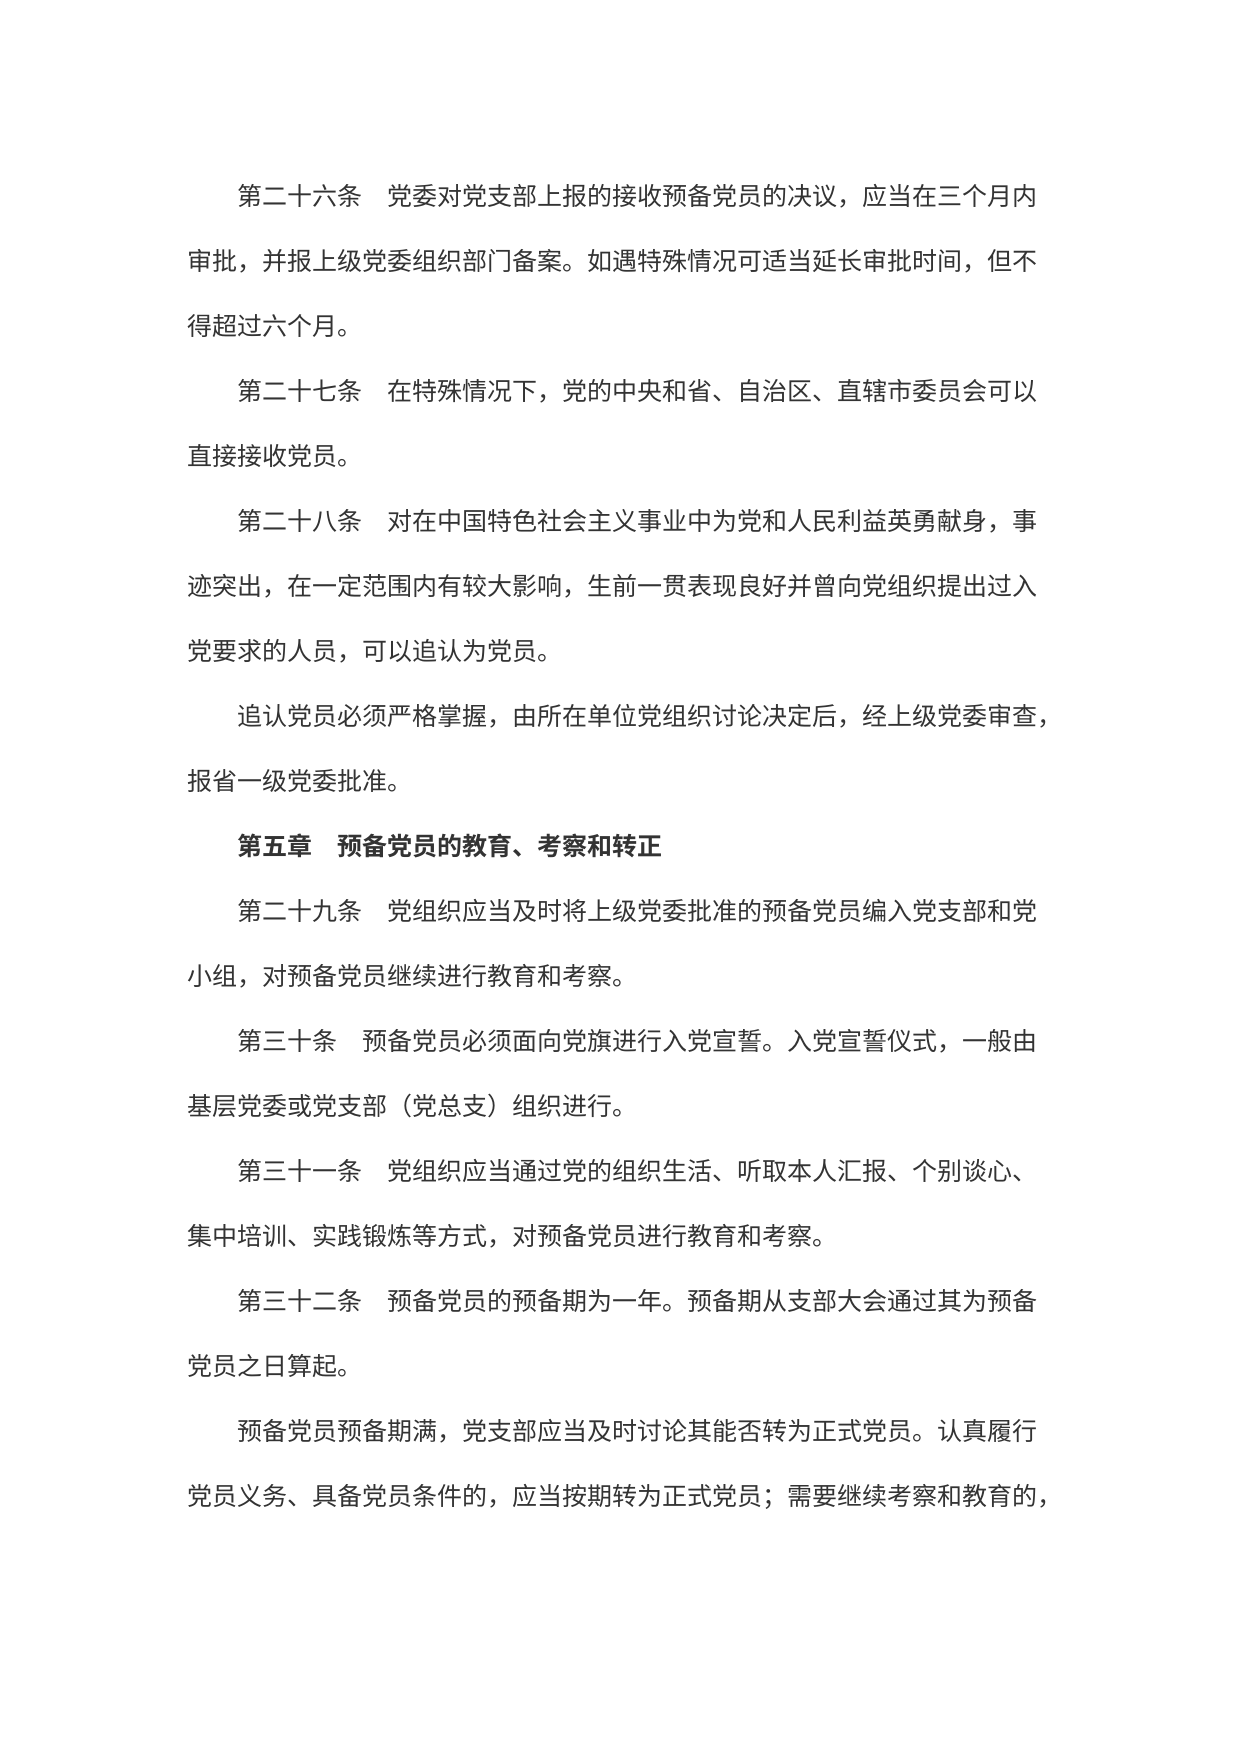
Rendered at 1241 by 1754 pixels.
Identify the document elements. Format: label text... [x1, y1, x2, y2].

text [187, 1397, 1053, 1527]
text 第三十一条 党组织应当通过党的组织生活、听取本人汇报、个别谈心、集中培训、实践锻炼等方式，对预备党员进行教育和考察。 [187, 1137, 1053, 1267]
text 第三十条 预备党员必须面向党旗进行入党宣誓。入党宣誓仪式，一般由基层党委或党支部（党总支）组织进行。 [187, 1007, 1053, 1137]
text 第二十七条 在特殊情况下，党的中央和省、自治区、直辖市委员会可以直接接收党员。 [187, 357, 1053, 487]
text 第二十九条 党组织应当及时将上级党委批准的预备党员编入党支部和党小组，对预备党员继续进行教育和考察。 [187, 877, 1053, 1007]
text 追认党员必须严格掌握，由所在单位党组织讨论决定后，经上级党委审查，报省一级党委批准。 [187, 682, 1053, 812]
text 第二十六条 党委对党支部上报的接收预备党员的决议，应当在三个月内审批，并报上级党委组织部门备案。如遇特殊情况可适当延长审批时间，但不得超过六个月。 [187, 162, 1053, 357]
text 第五章 预备党员的教育、考察和转正 [187, 812, 1053, 877]
text 第三十二条 预备党员的预备期为一年。预备期从支部大会通过其为预备党员之日算起。 [187, 1267, 1053, 1397]
text 第二十八条 对在中国特色社会主义事业中为党和人民利益英勇献身，事迹突出，在一定范围内有较大影响，生前一贯表现良好并曾向党组织提出过入党要求的人员，可以追认为党员。 [187, 487, 1053, 682]
